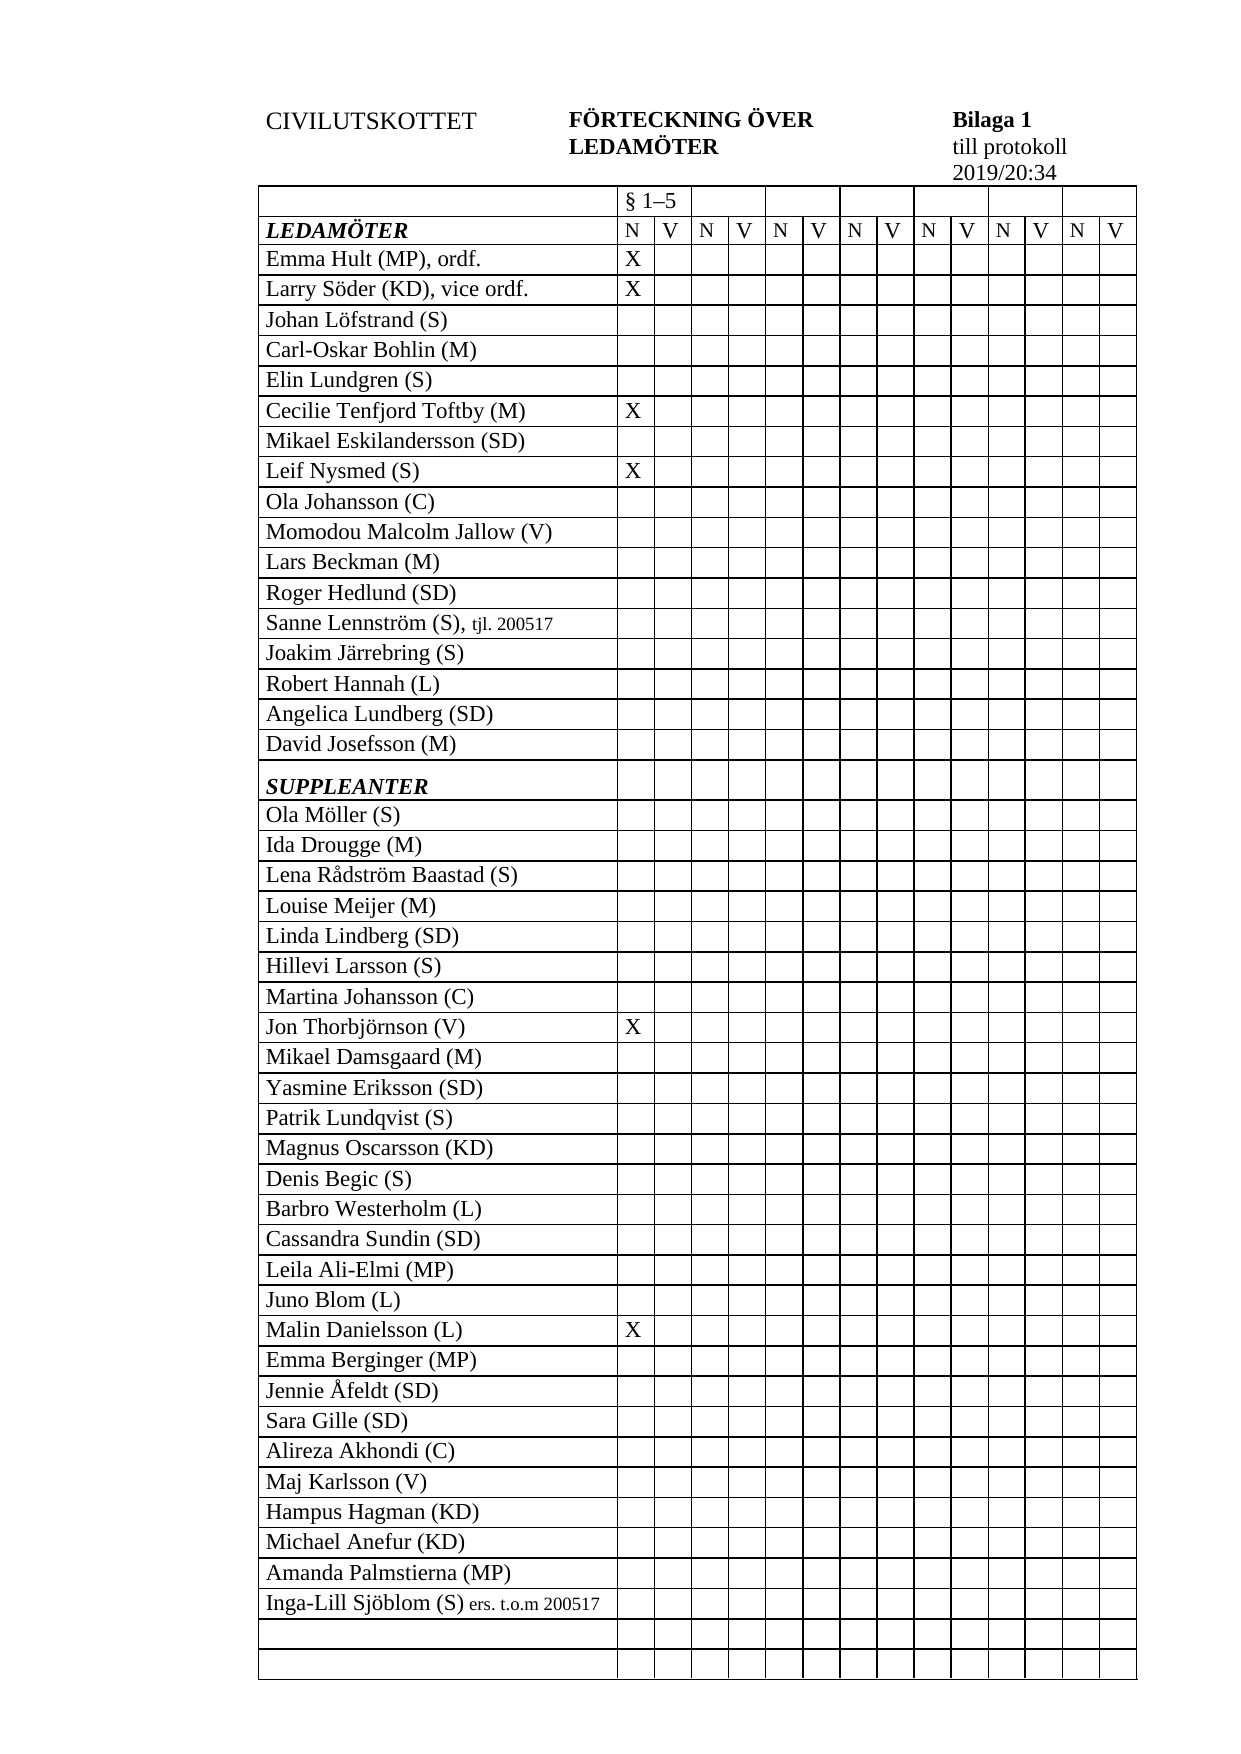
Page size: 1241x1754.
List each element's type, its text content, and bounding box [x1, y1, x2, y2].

table_cell [1100, 457, 1136, 486]
table_cell [1063, 953, 1099, 981]
table_cell [878, 892, 913, 921]
table_cell [655, 609, 691, 638]
table_cell [729, 953, 765, 981]
table_cell [1026, 1468, 1062, 1497]
table_cell [1063, 548, 1099, 577]
table_cell [1063, 336, 1099, 365]
table_cell [952, 1316, 988, 1345]
table_cell [1100, 1165, 1136, 1193]
table_cell SUPPLEANTER [259, 761, 617, 799]
table_cell [618, 670, 654, 698]
table_cell X [618, 245, 654, 274]
table_cell David Josefsson (M) [259, 730, 617, 759]
table_cell [655, 518, 691, 547]
table_cell [1100, 670, 1136, 698]
table_cell [618, 306, 654, 334]
table_cell [915, 1407, 950, 1436]
table_cell [804, 245, 839, 274]
table_cell [618, 730, 654, 759]
table_cell [1026, 457, 1062, 486]
table_cell [952, 1256, 988, 1284]
table_cell [618, 1468, 654, 1497]
table_cell [618, 427, 654, 456]
table_cell [915, 1559, 950, 1587]
table_cell [878, 831, 913, 860]
table_cell [878, 1559, 913, 1587]
table_cell [655, 548, 691, 577]
table_cell [692, 336, 728, 365]
table_cell [692, 670, 728, 698]
table_cell [655, 1013, 691, 1042]
table_cell [618, 761, 654, 799]
table_cell [915, 1225, 950, 1254]
table_cell [766, 1135, 802, 1163]
table_cell [915, 801, 950, 830]
table_cell [878, 1377, 913, 1406]
table_cell [1100, 245, 1136, 274]
table_cell [1063, 1377, 1099, 1406]
table_cell [989, 1165, 1024, 1193]
table_cell [766, 892, 802, 921]
table_cell [1063, 1013, 1099, 1042]
table_cell [729, 1468, 765, 1497]
table_cell [1100, 548, 1136, 577]
table_cell [1100, 367, 1136, 395]
table_cell [804, 1498, 839, 1527]
table_cell [766, 922, 802, 951]
table_cell Linda Lindberg (SD) [259, 922, 617, 951]
table_cell [1026, 1104, 1062, 1133]
table_cell [952, 488, 988, 516]
table_cell [804, 670, 839, 698]
table_cell [655, 488, 691, 516]
table_cell [915, 1498, 950, 1527]
table_cell Michael Anefur (KD) [259, 1528, 617, 1557]
table_cell [915, 670, 950, 698]
table_cell Denis Begic (S) [259, 1165, 617, 1193]
table_cell [692, 548, 728, 577]
table_cell [989, 336, 1024, 365]
table_cell Leif Nysmed (S) [259, 457, 617, 486]
table_cell [692, 397, 728, 426]
table_cell [915, 983, 950, 1012]
table_cell [1026, 579, 1062, 607]
table_cell [692, 1043, 728, 1072]
table_cell [655, 730, 691, 759]
table_cell [729, 1438, 765, 1466]
table_cell [1026, 518, 1062, 547]
table_cell [915, 1165, 950, 1193]
table_cell [915, 397, 950, 426]
table_cell [841, 983, 876, 1012]
table_cell [692, 983, 728, 1012]
table_cell [1063, 1438, 1099, 1466]
table_cell [804, 1256, 839, 1284]
table_cell [841, 1498, 876, 1527]
table_cell X [618, 397, 654, 426]
table_cell [841, 397, 876, 426]
table_cell [1063, 1135, 1099, 1163]
table_cell [618, 1347, 654, 1375]
table_cell [692, 245, 728, 274]
table_cell [989, 187, 1062, 216]
table_cell [618, 831, 654, 860]
table_cell X [618, 457, 654, 486]
table_cell [692, 761, 728, 799]
table_cell [841, 1135, 876, 1163]
table_cell [952, 276, 988, 304]
table_cell [692, 1135, 728, 1163]
table_cell [655, 1650, 691, 1678]
table_cell [1026, 1043, 1062, 1072]
table_cell [766, 1316, 802, 1345]
table_cell [729, 609, 765, 638]
table_cell V [1100, 217, 1136, 244]
table_cell [1026, 1589, 1062, 1618]
table_header Bilaga 1 till protokoll 2019/20:34 [945, 106, 1137, 185]
table_cell [989, 457, 1024, 486]
table_cell [989, 518, 1024, 547]
table_cell [1063, 639, 1099, 668]
table_cell [729, 1559, 765, 1587]
table_cell [1026, 1620, 1062, 1648]
table_cell [1063, 922, 1099, 951]
table_cell V [878, 217, 913, 244]
table_cell N [692, 217, 728, 244]
table_cell [804, 1074, 839, 1102]
table_cell [1063, 730, 1099, 759]
table_cell [804, 892, 839, 921]
table_cell [841, 831, 876, 860]
table_cell [915, 730, 950, 759]
table_cell [618, 367, 654, 395]
table_cell [1026, 1316, 1062, 1345]
table_cell [1100, 1256, 1136, 1284]
table_cell [915, 639, 950, 668]
table_cell [952, 1135, 988, 1163]
table_cell [655, 276, 691, 304]
table_cell [1026, 983, 1062, 1012]
table_cell [804, 983, 839, 1012]
table_cell [878, 336, 913, 365]
table_cell [655, 1620, 691, 1648]
table_cell [1026, 761, 1062, 799]
table_cell [618, 1043, 654, 1072]
table_cell [1100, 1104, 1136, 1133]
table_cell [804, 1286, 839, 1315]
table_cell [692, 1559, 728, 1587]
table_cell [841, 245, 876, 274]
table_cell [841, 1589, 876, 1618]
table_cell [841, 1468, 876, 1497]
table_cell [692, 1528, 728, 1557]
table_cell [766, 1438, 802, 1466]
table_cell [878, 1347, 913, 1375]
table_cell [1063, 1498, 1099, 1527]
table_cell [878, 1528, 913, 1557]
table_cell [618, 609, 654, 638]
table_cell [1100, 761, 1136, 799]
table_cell [766, 700, 802, 729]
table_cell [989, 609, 1024, 638]
table_cell [804, 609, 839, 638]
table_cell [655, 1316, 691, 1345]
table_cell [1026, 831, 1062, 860]
table_cell [989, 548, 1024, 577]
table_cell [692, 700, 728, 729]
table_cell [952, 1195, 988, 1224]
table_cell [729, 245, 765, 274]
table_cell Juno Blom (L) [259, 1286, 617, 1315]
table_cell [692, 1013, 728, 1042]
table_cell [989, 801, 1024, 830]
table_cell [841, 922, 876, 951]
table_cell [766, 801, 802, 830]
table_cell [1100, 831, 1136, 860]
table_cell [766, 1104, 802, 1133]
table_cell Carl-Oskar Bohlin (M) [259, 336, 617, 365]
table_cell [766, 187, 839, 216]
table_cell [1100, 488, 1136, 516]
table_cell [1026, 892, 1062, 921]
table_cell [729, 1498, 765, 1527]
table_cell [952, 670, 988, 698]
table_cell [655, 1135, 691, 1163]
table_cell [766, 245, 802, 274]
table_cell [1026, 1286, 1062, 1315]
table_cell [989, 730, 1024, 759]
table_cell [915, 548, 950, 577]
table_cell [1026, 1528, 1062, 1557]
table_cell [1100, 336, 1136, 365]
table_cell [655, 1195, 691, 1224]
table_cell [989, 831, 1024, 860]
table_cell [655, 579, 691, 607]
table_cell N [841, 217, 876, 244]
table_cell [729, 1407, 765, 1436]
table_cell [989, 1559, 1024, 1587]
table_cell [1026, 1074, 1062, 1102]
table_cell [618, 488, 654, 516]
table_cell [655, 983, 691, 1012]
table_cell [952, 862, 988, 890]
table_cell Ida Drougge (M) [259, 831, 617, 860]
table_cell [878, 862, 913, 890]
table_cell [729, 548, 765, 577]
table_cell [766, 457, 802, 486]
table_cell [655, 639, 691, 668]
table_cell [804, 1650, 839, 1678]
table_cell [804, 1347, 839, 1375]
table_cell [804, 1620, 839, 1648]
table_cell [804, 488, 839, 516]
table_cell Patrik Lundqvist (S) [259, 1104, 617, 1133]
table_cell [1100, 1589, 1136, 1618]
table_cell [989, 862, 1024, 890]
table_cell [655, 427, 691, 456]
table_cell [766, 1013, 802, 1042]
table_cell Mikael Eskilandersson (SD) [259, 427, 617, 456]
table_cell [878, 1650, 913, 1678]
table_cell [692, 427, 728, 456]
table_cell [729, 1589, 765, 1618]
table_cell [766, 1620, 802, 1648]
table_cell [1100, 427, 1136, 456]
table_cell [1063, 1043, 1099, 1072]
table_cell [655, 245, 691, 274]
table_cell [878, 983, 913, 1012]
table_cell [1026, 427, 1062, 456]
table_cell [878, 1407, 913, 1436]
table_cell [878, 1438, 913, 1466]
table_cell [618, 1135, 654, 1163]
table_cell [655, 1528, 691, 1557]
table_cell [878, 367, 913, 395]
table_cell [878, 397, 913, 426]
table_cell [1100, 862, 1136, 890]
table_cell [841, 276, 876, 304]
table_cell [952, 700, 988, 729]
table_cell V [655, 217, 691, 244]
table_cell [1026, 1256, 1062, 1284]
table_cell [915, 1195, 950, 1224]
table_cell [804, 336, 839, 365]
table_cell Lars Beckman (M) [259, 548, 617, 577]
table_cell [618, 579, 654, 607]
table_cell [989, 1498, 1024, 1527]
table_cell [915, 609, 950, 638]
table_cell [618, 1286, 654, 1315]
table_cell [1063, 1316, 1099, 1345]
table_cell [989, 306, 1024, 334]
table_cell [841, 1559, 876, 1587]
table_cell [989, 1256, 1024, 1284]
table_cell [989, 1528, 1024, 1557]
table_cell [804, 457, 839, 486]
table_cell [1100, 1316, 1136, 1345]
table_cell [952, 427, 988, 456]
table_cell [618, 1559, 654, 1587]
table_cell Jennie Åfeldt (SD) [259, 1377, 617, 1406]
table_cell [915, 831, 950, 860]
table_cell [1026, 862, 1062, 890]
table_cell [692, 1468, 728, 1497]
table_cell [878, 548, 913, 577]
table_cell [804, 306, 839, 334]
table_cell [878, 1225, 913, 1254]
table_cell [915, 1347, 950, 1375]
table_cell [952, 336, 988, 365]
table_cell [1100, 1559, 1136, 1587]
table_cell Cecilie Tenfjord Toftby (M) [259, 397, 617, 426]
table_cell V [804, 217, 839, 244]
table_cell [915, 427, 950, 456]
table_cell [729, 1650, 765, 1678]
table_cell [692, 1195, 728, 1224]
table_cell [1026, 1135, 1062, 1163]
table_cell [655, 457, 691, 486]
table_cell [841, 761, 876, 799]
table_cell [655, 1043, 691, 1072]
table_cell [1100, 1043, 1136, 1072]
table_cell [1100, 1195, 1136, 1224]
table_cell [729, 1225, 765, 1254]
table_cell [766, 548, 802, 577]
table_cell [1026, 1347, 1062, 1375]
table_cell [1026, 548, 1062, 577]
table_cell [655, 1377, 691, 1406]
table_cell [952, 457, 988, 486]
table_cell [915, 1589, 950, 1618]
table_cell [618, 1498, 654, 1527]
table_cell [841, 1650, 876, 1678]
table_cell [952, 609, 988, 638]
table_cell [841, 187, 913, 216]
table_cell [804, 1468, 839, 1497]
table_cell [804, 1104, 839, 1133]
table_cell [1100, 609, 1136, 638]
table_cell [952, 983, 988, 1012]
table_cell [989, 1316, 1024, 1345]
table_cell [989, 488, 1024, 516]
table_cell [692, 1286, 728, 1315]
table_cell [1063, 831, 1099, 860]
table_cell [989, 1043, 1024, 1072]
table_cell [878, 276, 913, 304]
table_cell [989, 1225, 1024, 1254]
table_cell [804, 953, 839, 981]
table_cell [729, 1620, 765, 1648]
table_cell [1063, 457, 1099, 486]
table_cell [804, 276, 839, 304]
table_cell [766, 1165, 802, 1193]
table_cell [729, 306, 765, 334]
table_cell [766, 1468, 802, 1497]
table_cell [841, 892, 876, 921]
table_cell [841, 1316, 876, 1345]
table_cell [841, 862, 876, 890]
table_cell [692, 1165, 728, 1193]
table_cell [1063, 700, 1099, 729]
table_cell [952, 548, 988, 577]
table_cell [655, 306, 691, 334]
table_cell [729, 700, 765, 729]
table_cell [1063, 488, 1099, 516]
table_cell [729, 670, 765, 698]
table_cell [692, 892, 728, 921]
table_cell [878, 761, 913, 799]
table_cell [766, 1195, 802, 1224]
table_cell [1063, 1074, 1099, 1102]
table_cell [766, 862, 802, 890]
table_cell [841, 1074, 876, 1102]
table_cell [878, 488, 913, 516]
table_cell [1026, 1407, 1062, 1436]
table_cell [1063, 862, 1099, 890]
table_cell [989, 761, 1024, 799]
table_cell [766, 336, 802, 365]
table_cell [692, 1498, 728, 1527]
table_cell [692, 187, 765, 216]
table_cell [989, 953, 1024, 981]
table_cell [729, 1195, 765, 1224]
table_cell [1063, 367, 1099, 395]
table_cell [729, 397, 765, 426]
table_cell Yasmine Eriksson (SD) [259, 1074, 617, 1102]
table_cell [952, 1528, 988, 1557]
table_cell [1063, 801, 1099, 830]
table_cell [692, 1650, 728, 1678]
table_cell [952, 1377, 988, 1406]
table_cell [1100, 639, 1136, 668]
table_cell [1063, 1528, 1099, 1557]
table_cell X [618, 1013, 654, 1042]
table_cell [952, 1620, 988, 1648]
table_cell [915, 276, 950, 304]
table_cell [766, 427, 802, 456]
table_cell [804, 579, 839, 607]
table_cell [878, 1104, 913, 1133]
table_cell Alireza Akhondi (C) [259, 1438, 617, 1466]
table_cell [878, 639, 913, 668]
table_cell [692, 831, 728, 860]
table_cell [1026, 1165, 1062, 1193]
table_cell [915, 367, 950, 395]
table_cell [878, 457, 913, 486]
table_cell [878, 1165, 913, 1193]
table_cell Momodou Malcolm Jallow (V) [259, 518, 617, 547]
table_cell [878, 730, 913, 759]
table_cell [915, 761, 950, 799]
table_cell [618, 1528, 654, 1557]
table_cell [729, 761, 765, 799]
table_cell [729, 1165, 765, 1193]
table_cell [878, 1135, 913, 1163]
table_cell [766, 761, 802, 799]
table_cell [692, 518, 728, 547]
table_cell [618, 700, 654, 729]
table_cell [1026, 1195, 1062, 1224]
table_cell [1100, 518, 1136, 547]
table_cell [618, 1256, 654, 1284]
table_cell [618, 639, 654, 668]
table_cell [1026, 1377, 1062, 1406]
table_cell [915, 953, 950, 981]
table_cell Hillevi Larsson (S) [259, 953, 617, 981]
table_cell [729, 488, 765, 516]
table_cell [1026, 730, 1062, 759]
table_cell [952, 639, 988, 668]
table_cell Mikael Damsgaard (M) [259, 1043, 617, 1072]
table_cell [729, 639, 765, 668]
table_cell [655, 1468, 691, 1497]
table_cell [766, 367, 802, 395]
table_cell [915, 457, 950, 486]
table_cell [989, 700, 1024, 729]
table_cell [1100, 1377, 1136, 1406]
table_cell [804, 831, 839, 860]
table_cell [952, 1286, 988, 1315]
table_cell [766, 1528, 802, 1557]
table_cell Ola Möller (S) [259, 801, 617, 830]
table_cell [1063, 245, 1099, 274]
table_cell [692, 1225, 728, 1254]
table_cell [804, 1377, 839, 1406]
table_cell [804, 1225, 839, 1254]
table_cell [989, 922, 1024, 951]
table_cell Emma Berginger (MP) [259, 1347, 617, 1375]
table_cell [618, 862, 654, 890]
table_header CIVILUTSKOTTET [258, 106, 561, 185]
table_cell [989, 397, 1024, 426]
table_cell [618, 953, 654, 981]
table_cell [952, 1104, 988, 1133]
table_cell X [618, 1316, 654, 1345]
table_cell [618, 518, 654, 547]
table_cell [878, 1316, 913, 1345]
table_cell [841, 1104, 876, 1133]
table_cell Malin Danielsson (L) [259, 1316, 617, 1345]
table_cell [804, 700, 839, 729]
table_cell [692, 609, 728, 638]
table_cell [618, 1225, 654, 1254]
table_cell [804, 862, 839, 890]
table_cell [1026, 639, 1062, 668]
table_cell [655, 1589, 691, 1618]
table_cell [915, 306, 950, 334]
table_cell [804, 730, 839, 759]
table_cell [618, 548, 654, 577]
table_cell [952, 367, 988, 395]
table_cell [878, 1620, 913, 1648]
table_cell [618, 1165, 654, 1193]
table_cell Joakim Järrebring (S) [259, 639, 617, 668]
table_cell [804, 1165, 839, 1193]
table_cell [766, 1286, 802, 1315]
table_cell [952, 306, 988, 334]
table_cell [915, 518, 950, 547]
table_cell [1026, 306, 1062, 334]
table_cell [952, 518, 988, 547]
table_cell [878, 1256, 913, 1284]
table_cell [692, 801, 728, 830]
table_cell [766, 488, 802, 516]
table_cell Louise Meijer (M) [259, 892, 617, 921]
table_cell [841, 730, 876, 759]
table_cell [729, 1104, 765, 1133]
table_cell [1063, 761, 1099, 799]
table_cell [989, 892, 1024, 921]
table_cell [729, 1528, 765, 1557]
table_cell [841, 1165, 876, 1193]
table_cell [655, 801, 691, 830]
table_cell [1100, 1407, 1136, 1436]
table_cell [841, 548, 876, 577]
table_cell [804, 427, 839, 456]
table_cell [729, 831, 765, 860]
table_cell [655, 1165, 691, 1193]
table_cell [878, 801, 913, 830]
table_cell Hampus Hagman (KD) [259, 1498, 617, 1527]
table_cell [804, 548, 839, 577]
table_cell [915, 862, 950, 890]
table_cell [878, 1074, 913, 1102]
table_cell [1026, 1225, 1062, 1254]
table_cell [1100, 983, 1136, 1012]
table_cell [952, 1559, 988, 1587]
table_cell [952, 1589, 988, 1618]
table_cell [766, 397, 802, 426]
table_cell [1063, 892, 1099, 921]
table_cell [952, 1650, 988, 1678]
table_cell [915, 1286, 950, 1315]
table_cell [878, 1286, 913, 1315]
table_cell [952, 953, 988, 981]
table_cell [804, 1013, 839, 1042]
table_cell [766, 306, 802, 334]
table_cell [729, 1286, 765, 1315]
table_cell [1063, 1589, 1099, 1618]
table_cell [1026, 801, 1062, 830]
table_cell [655, 1559, 691, 1587]
table_cell [915, 1074, 950, 1102]
table_cell [878, 1043, 913, 1072]
table_cell [841, 609, 876, 638]
table_cell [1026, 336, 1062, 365]
table_cell [766, 953, 802, 981]
table_cell [841, 457, 876, 486]
table_cell [729, 892, 765, 921]
table_cell [729, 1377, 765, 1406]
table_cell X [618, 276, 654, 304]
table_cell [766, 1498, 802, 1527]
table_cell [618, 922, 654, 951]
table_cell Robert Hannah (L) [259, 670, 617, 698]
table_cell [989, 1407, 1024, 1436]
table_cell [1100, 306, 1136, 334]
table_cell Maj Karlsson (V) [259, 1468, 617, 1497]
table_cell [766, 276, 802, 304]
table_cell [729, 1013, 765, 1042]
table_cell V [952, 217, 988, 244]
table_cell [729, 862, 765, 890]
table_cell [841, 639, 876, 668]
table_cell [1063, 276, 1099, 304]
table_cell [952, 1165, 988, 1193]
table_cell [1100, 700, 1136, 729]
table_cell [766, 639, 802, 668]
table_cell [878, 306, 913, 334]
table_cell [989, 639, 1024, 668]
table_cell [841, 700, 876, 729]
table_cell [729, 518, 765, 547]
table_cell [841, 306, 876, 334]
table_cell [952, 1013, 988, 1042]
table_cell [729, 801, 765, 830]
table_cell [804, 761, 839, 799]
table_cell [1026, 276, 1062, 304]
table_cell [989, 1195, 1024, 1224]
table_cell [1100, 1013, 1136, 1042]
table_cell [1063, 427, 1099, 456]
table_cell Leila Ali-Elmi (MP) [259, 1256, 617, 1284]
table_cell [1026, 953, 1062, 981]
table_cell [804, 1135, 839, 1163]
table_cell [989, 367, 1024, 395]
table_cell Amanda Palmstierna (MP) [259, 1559, 617, 1587]
table_cell [915, 1256, 950, 1284]
table_cell [1100, 1498, 1136, 1527]
table_cell [804, 922, 839, 951]
table_cell [618, 1620, 654, 1648]
table_cell Emma Hult (MP), ordf. [259, 245, 617, 274]
table_cell [878, 922, 913, 951]
table_cell [729, 1316, 765, 1345]
table_cell [989, 983, 1024, 1012]
table_cell [841, 1528, 876, 1557]
table_cell [1100, 730, 1136, 759]
table_cell [618, 1407, 654, 1436]
table_cell [1026, 367, 1062, 395]
table_cell [841, 427, 876, 456]
table_cell [692, 1377, 728, 1406]
table_cell [952, 1225, 988, 1254]
table_cell [989, 670, 1024, 698]
table_cell [1026, 488, 1062, 516]
table_cell [915, 892, 950, 921]
table_cell [952, 579, 988, 607]
table_cell [841, 953, 876, 981]
table_cell [1026, 609, 1062, 638]
table_cell [804, 1438, 839, 1466]
table_cell [952, 831, 988, 860]
table_cell [729, 336, 765, 365]
table_cell [766, 518, 802, 547]
table_cell [915, 1528, 950, 1557]
table_cell [1100, 579, 1136, 607]
table_cell [766, 1347, 802, 1375]
table_cell [618, 892, 654, 921]
table_cell [841, 801, 876, 830]
table_cell [878, 1589, 913, 1618]
table_cell [259, 1620, 617, 1648]
table_header FÖRTECKNING ÖVER LEDAMÖTER [561, 106, 945, 185]
table_cell [841, 1013, 876, 1042]
table_cell [952, 245, 988, 274]
table_cell [692, 1074, 728, 1102]
table_cell Jon Thorbjörnson (V) [259, 1013, 617, 1042]
table_cell [1063, 1256, 1099, 1284]
table_cell Johan Löfstrand (S) [259, 306, 617, 334]
table_cell [692, 1347, 728, 1375]
table_cell [766, 1589, 802, 1618]
table_cell [841, 579, 876, 607]
table_cell [915, 922, 950, 951]
table_cell [766, 831, 802, 860]
table_cell [1063, 518, 1099, 547]
table_cell [841, 1286, 876, 1315]
table_cell [655, 1225, 691, 1254]
table_cell [804, 367, 839, 395]
table_cell [655, 761, 691, 799]
table_cell [766, 579, 802, 607]
table_cell [1063, 306, 1099, 334]
table_cell [692, 1256, 728, 1284]
table_cell [804, 1195, 839, 1224]
table_cell [915, 579, 950, 607]
table_cell [766, 670, 802, 698]
table_cell N [1063, 217, 1099, 244]
table_cell [655, 397, 691, 426]
table_cell [766, 1256, 802, 1284]
table_cell [915, 1316, 950, 1345]
table_cell [729, 367, 765, 395]
table_cell [1100, 801, 1136, 830]
table_cell [989, 427, 1024, 456]
table_cell [989, 1438, 1024, 1466]
table_cell [692, 457, 728, 486]
table_cell [1063, 1195, 1099, 1224]
table_cell [989, 1135, 1024, 1163]
table_cell [989, 1589, 1024, 1618]
table_cell [692, 862, 728, 890]
table_cell [952, 1438, 988, 1466]
table_cell [655, 1256, 691, 1284]
table_cell [878, 1498, 913, 1527]
table_cell [915, 245, 950, 274]
table_cell [878, 670, 913, 698]
table_cell [1026, 397, 1062, 426]
table_cell [729, 1043, 765, 1072]
table_cell [692, 367, 728, 395]
table_cell [841, 1195, 876, 1224]
table_cell [655, 1438, 691, 1466]
table_cell [1026, 1559, 1062, 1587]
table_cell [952, 1347, 988, 1375]
table_cell [952, 801, 988, 830]
table_cell [618, 983, 654, 1012]
table_cell [655, 336, 691, 365]
table_cell [878, 579, 913, 607]
table_cell [729, 983, 765, 1012]
table_cell [952, 1074, 988, 1102]
table_cell [618, 336, 654, 365]
table_cell V [729, 217, 765, 244]
table_cell [766, 1225, 802, 1254]
table_cell [766, 1407, 802, 1436]
table_cell [1063, 1104, 1099, 1133]
table_cell Magnus Oscarsson (KD) [259, 1135, 617, 1163]
table_cell [878, 245, 913, 274]
table_cell [952, 397, 988, 426]
table_cell [692, 730, 728, 759]
table_cell [1063, 1165, 1099, 1193]
table_cell [841, 1256, 876, 1284]
table_cell [259, 187, 617, 216]
table_cell [618, 1438, 654, 1466]
table_cell [841, 1438, 876, 1466]
table_cell LEDAMÖTER [259, 217, 617, 244]
table_cell [1100, 276, 1136, 304]
table_cell [804, 1043, 839, 1072]
table_cell [1063, 1650, 1099, 1678]
table_cell [618, 1104, 654, 1133]
table_cell [1063, 187, 1136, 216]
table_cell [655, 892, 691, 921]
table_cell [692, 922, 728, 951]
table_cell [915, 1438, 950, 1466]
table_cell Sara Gille (SD) [259, 1407, 617, 1436]
table_cell [1100, 892, 1136, 921]
table_cell [655, 922, 691, 951]
table_cell [952, 1468, 988, 1497]
table_cell [1100, 1528, 1136, 1557]
table_cell [692, 488, 728, 516]
table_cell [692, 1438, 728, 1466]
table_cell Larry Söder (KD), vice ordf. [259, 276, 617, 304]
table_cell [989, 1377, 1024, 1406]
table_cell [878, 1195, 913, 1224]
table_cell Barbro Westerholm (L) [259, 1195, 617, 1224]
table_cell [804, 1528, 839, 1557]
table_cell [655, 1347, 691, 1375]
table_cell [915, 336, 950, 365]
table_cell [729, 1135, 765, 1163]
table_cell [989, 1620, 1024, 1648]
table_cell [878, 953, 913, 981]
table_cell [1100, 1225, 1136, 1254]
table_cell [692, 1589, 728, 1618]
table_cell [989, 276, 1024, 304]
table_cell V [1026, 217, 1062, 244]
table_cell [259, 1650, 617, 1678]
table_cell [1100, 397, 1136, 426]
table_cell [1063, 983, 1099, 1012]
table_cell [1026, 1013, 1062, 1042]
table_cell [1026, 922, 1062, 951]
table_cell [804, 1407, 839, 1436]
table_cell [692, 579, 728, 607]
table_cell N [766, 217, 802, 244]
table_cell [1100, 1620, 1136, 1648]
table_cell § 1–5 [618, 187, 691, 216]
table_cell [1026, 670, 1062, 698]
table_cell [915, 1104, 950, 1133]
table_cell [841, 1377, 876, 1406]
table_cell N [989, 217, 1024, 244]
table_cell [915, 488, 950, 516]
table_cell [989, 1650, 1024, 1678]
table_cell Elin Lundgren (S) [259, 367, 617, 395]
table_cell [952, 761, 988, 799]
table_cell [841, 518, 876, 547]
table_cell [655, 953, 691, 981]
table_cell [729, 1074, 765, 1102]
table_cell [989, 1347, 1024, 1375]
table_cell [618, 1589, 654, 1618]
table_cell [766, 609, 802, 638]
table_cell [952, 922, 988, 951]
table_cell [655, 1074, 691, 1102]
table_cell [655, 1104, 691, 1133]
table_cell [1026, 245, 1062, 274]
table_cell Ola Johansson (C) [259, 488, 617, 516]
table_cell [655, 862, 691, 890]
table_cell [692, 276, 728, 304]
table_cell [1063, 579, 1099, 607]
table_cell [1063, 1225, 1099, 1254]
table_cell [692, 1316, 728, 1345]
table_cell [655, 367, 691, 395]
table_cell [692, 1104, 728, 1133]
table_cell [729, 427, 765, 456]
table_cell [1063, 670, 1099, 698]
table_cell [655, 1407, 691, 1436]
table_cell [804, 518, 839, 547]
table_cell [766, 1074, 802, 1102]
table_cell [841, 1225, 876, 1254]
table_cell [766, 983, 802, 1012]
table_cell [989, 1074, 1024, 1102]
table_cell [804, 1316, 839, 1345]
table_cell [1063, 1620, 1099, 1648]
table_cell [915, 1468, 950, 1497]
table_cell [655, 670, 691, 698]
table_cell [952, 1407, 988, 1436]
table_cell [841, 1407, 876, 1436]
table_cell [804, 1559, 839, 1587]
table_cell [1100, 1286, 1136, 1315]
table_cell [655, 700, 691, 729]
table_cell [692, 953, 728, 981]
table_cell [1063, 1468, 1099, 1497]
table_cell [692, 1407, 728, 1436]
table_cell Roger Hedlund (SD) [259, 579, 617, 607]
table_cell Angelica Lundberg (SD) [259, 700, 617, 729]
table_cell [878, 1013, 913, 1042]
table_cell [766, 1043, 802, 1072]
table_cell [1063, 1286, 1099, 1315]
table_cell [618, 1377, 654, 1406]
table_cell [1026, 1650, 1062, 1678]
table_cell Sanne Lennström (S), tjl. 200517 [259, 609, 617, 638]
table_cell [766, 1650, 802, 1678]
table_cell [915, 187, 988, 216]
table_cell [804, 801, 839, 830]
table_cell [692, 1620, 728, 1648]
table_cell [766, 730, 802, 759]
table_cell [1026, 700, 1062, 729]
table_cell [1026, 1438, 1062, 1466]
table_cell [766, 1559, 802, 1587]
table_cell [655, 1498, 691, 1527]
table_cell [766, 1377, 802, 1406]
table_cell [915, 700, 950, 729]
table_cell N [618, 217, 654, 244]
table_cell [1100, 1438, 1136, 1466]
table_cell [655, 1286, 691, 1315]
table_cell [618, 1074, 654, 1102]
table_cell [878, 1468, 913, 1497]
table_cell [1063, 397, 1099, 426]
table_cell [1100, 1347, 1136, 1375]
table_cell [618, 1650, 654, 1678]
table_cell [841, 336, 876, 365]
table_cell [989, 245, 1024, 274]
table_cell [729, 276, 765, 304]
table_cell [729, 730, 765, 759]
table_cell N [915, 217, 950, 244]
table_cell [878, 427, 913, 456]
table_cell [841, 488, 876, 516]
table_cell [1100, 922, 1136, 951]
table_cell [804, 639, 839, 668]
table_cell [952, 730, 988, 759]
table_cell [878, 700, 913, 729]
table_cell [1026, 1498, 1062, 1527]
table_cell [915, 1043, 950, 1072]
table_cell [989, 1104, 1024, 1133]
table_cell [841, 1043, 876, 1072]
table_cell [1100, 1074, 1136, 1102]
table_cell [655, 831, 691, 860]
table_cell [915, 1620, 950, 1648]
table_cell [1063, 609, 1099, 638]
table_cell [618, 801, 654, 830]
table_cell [841, 1620, 876, 1648]
table_cell [729, 1256, 765, 1284]
table_cell [1100, 953, 1136, 981]
table_cell [618, 1195, 654, 1224]
table_cell [729, 579, 765, 607]
table_cell [915, 1650, 950, 1678]
table_cell [952, 892, 988, 921]
table_cell [729, 922, 765, 951]
table_cell [952, 1498, 988, 1527]
table_cell [1100, 1650, 1136, 1678]
table_cell [989, 1013, 1024, 1042]
table_cell [841, 670, 876, 698]
table_cell [804, 1589, 839, 1618]
table_cell Cassandra Sundin (SD) [259, 1225, 617, 1254]
table_cell [878, 609, 913, 638]
table_cell [1063, 1559, 1099, 1587]
table_cell Martina Johansson (C) [259, 983, 617, 1012]
table_cell [841, 1347, 876, 1375]
table_cell [989, 1468, 1024, 1497]
table_cell Lena Rådström Baastad (S) [259, 862, 617, 890]
table_cell [1063, 1347, 1099, 1375]
table_cell Inga-Lill Sjöblom (S) ers. t.o.m 200517 [259, 1589, 617, 1618]
table_cell [989, 1286, 1024, 1315]
table_cell [952, 1043, 988, 1072]
table_cell [1100, 1135, 1136, 1163]
table_cell [729, 457, 765, 486]
table_cell [915, 1377, 950, 1406]
table_cell [878, 518, 913, 547]
table_cell [1063, 1407, 1099, 1436]
table_cell [692, 306, 728, 334]
table_cell [989, 579, 1024, 607]
table_cell [692, 639, 728, 668]
table_cell [1100, 1468, 1136, 1497]
table_cell [729, 1347, 765, 1375]
table_cell [804, 397, 839, 426]
table_cell [841, 367, 876, 395]
table_cell [915, 1013, 950, 1042]
table_cell [915, 1135, 950, 1163]
